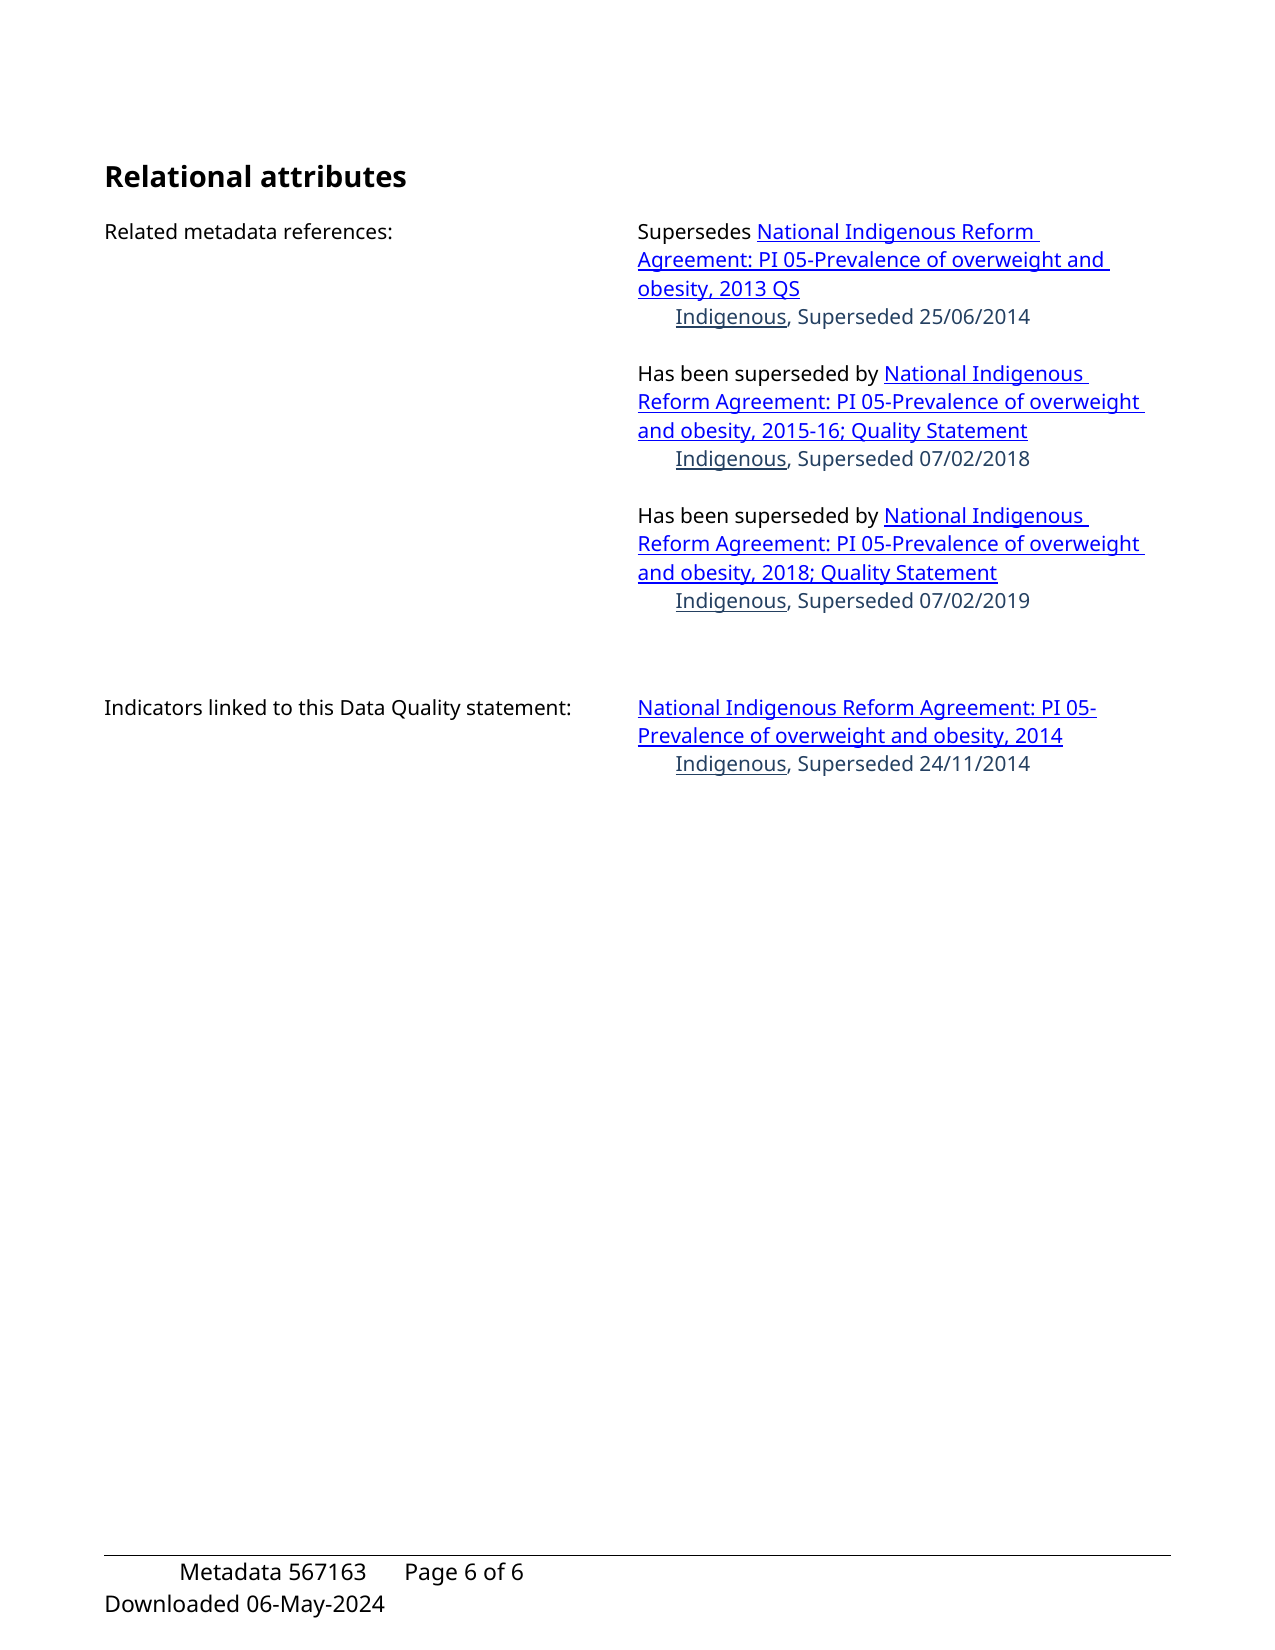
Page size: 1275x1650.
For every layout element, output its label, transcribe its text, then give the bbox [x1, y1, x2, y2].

table_cell Supersedes National Indigenous Reform Agreement: PI 05-Prevalence of overweight and obesity, 2013 QS Indigenous, Superseded 25/06/2014 Has been superseded by National Indigenous Reform Agreement: PI 05-Prevalence of overweight and obesity, 2015-16; Quality Statement Indigenous, Superseded 07/02/2018 Has been superseded by National Indigenous Reform Agreement: PI 05-Prevalence of overweight and obesity, 2018; Quality Statement Indigenous, Superseded 07/02/2019 [626, 206, 1159, 682]
table_cell Related metadata references: [93, 206, 626, 682]
table_cell Relational attributes [93, 110, 1159, 206]
table_cell Indicators linked to this Data Quality statement: [93, 682, 626, 845]
table_cell National Indigenous Reform Agreement: PI 05-Prevalence of overweight and obesity, 2014 Indigenous, Superseded 24/11/2014 [626, 682, 1159, 845]
